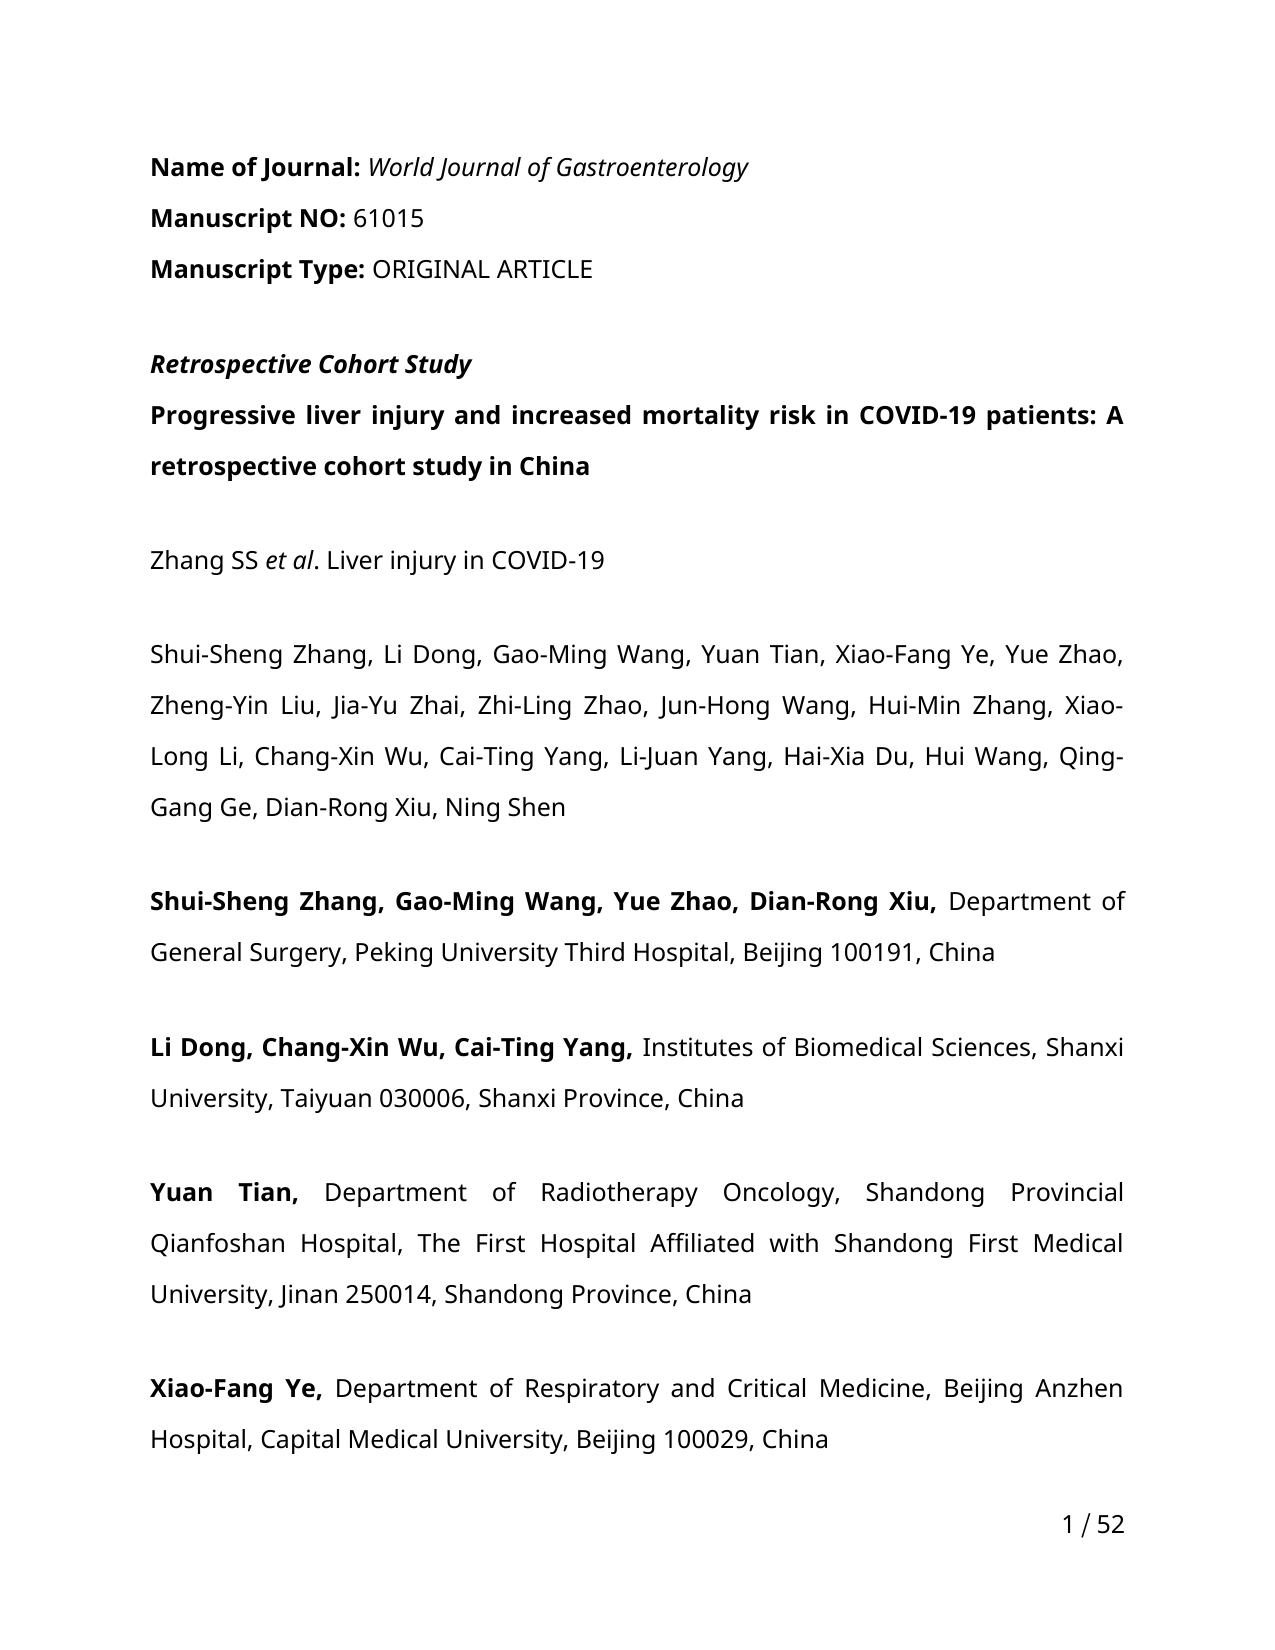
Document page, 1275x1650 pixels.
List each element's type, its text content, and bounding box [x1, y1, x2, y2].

text Name of Journal: World Journal of Gastroenterology [150, 150, 1125, 184]
text Yuan Tian, Department of Radiotherapy Oncology, Shandong Provincial Qianfoshan Hospital, The First Hospital Affiliated with Shandong First Medical University, Jinan 250014, Shandong Province, China [150, 1174, 1125, 1311]
text Progressive liver injury and increased mortality risk in COVID-19 patients: A retrospective cohort study in China [150, 397, 1125, 482]
text Manuscript NO: 61015 [150, 201, 1125, 235]
text Xiao-Fang Ye, Department of Respiratory and Critical Medicine, Beijing Anzhen Hospital, Capital Medical University, Beijing 100029, China [150, 1371, 1125, 1456]
text Shui-Sheng Zhang, Li Dong, Gao-Ming Wang, Yuan Tian, Xiao-Fang Ye, Yue Zhao, Zheng-Yin Liu, Jia-Yu Zhai, Zhi-Ling Zhao, Jun-Hong Wang, Hui-Min Zhang, Xiao-Long Li, Chang-Xin Wu, Cai-Ting Yang, Li-Juan Yang, Hai-Xia Du, Hui Wang, Qing-Gang Ge, Dian-Rong Xiu, Ning Shen [150, 637, 1125, 824]
text Shui-Sheng Zhang, Gao-Ming Wang, Yue Zhao, Dian-Rong Xiu, Department of General Surgery, Peking University Third Hospital, Beijing 100191, China [150, 884, 1125, 969]
text Manuscript Type: ORIGINAL ARTICLE [150, 252, 1125, 286]
text Zhang SS et al. Liver injury in COVID-19 [150, 542, 1125, 577]
text Li Dong, Chang-Xin Wu, Cai-Ting Yang, Institutes of Biomedical Sciences, Shanxi University, Taiyuan 030006, Shanxi Province, China [150, 1029, 1125, 1114]
text Retrospective Cohort Study [150, 346, 1125, 380]
